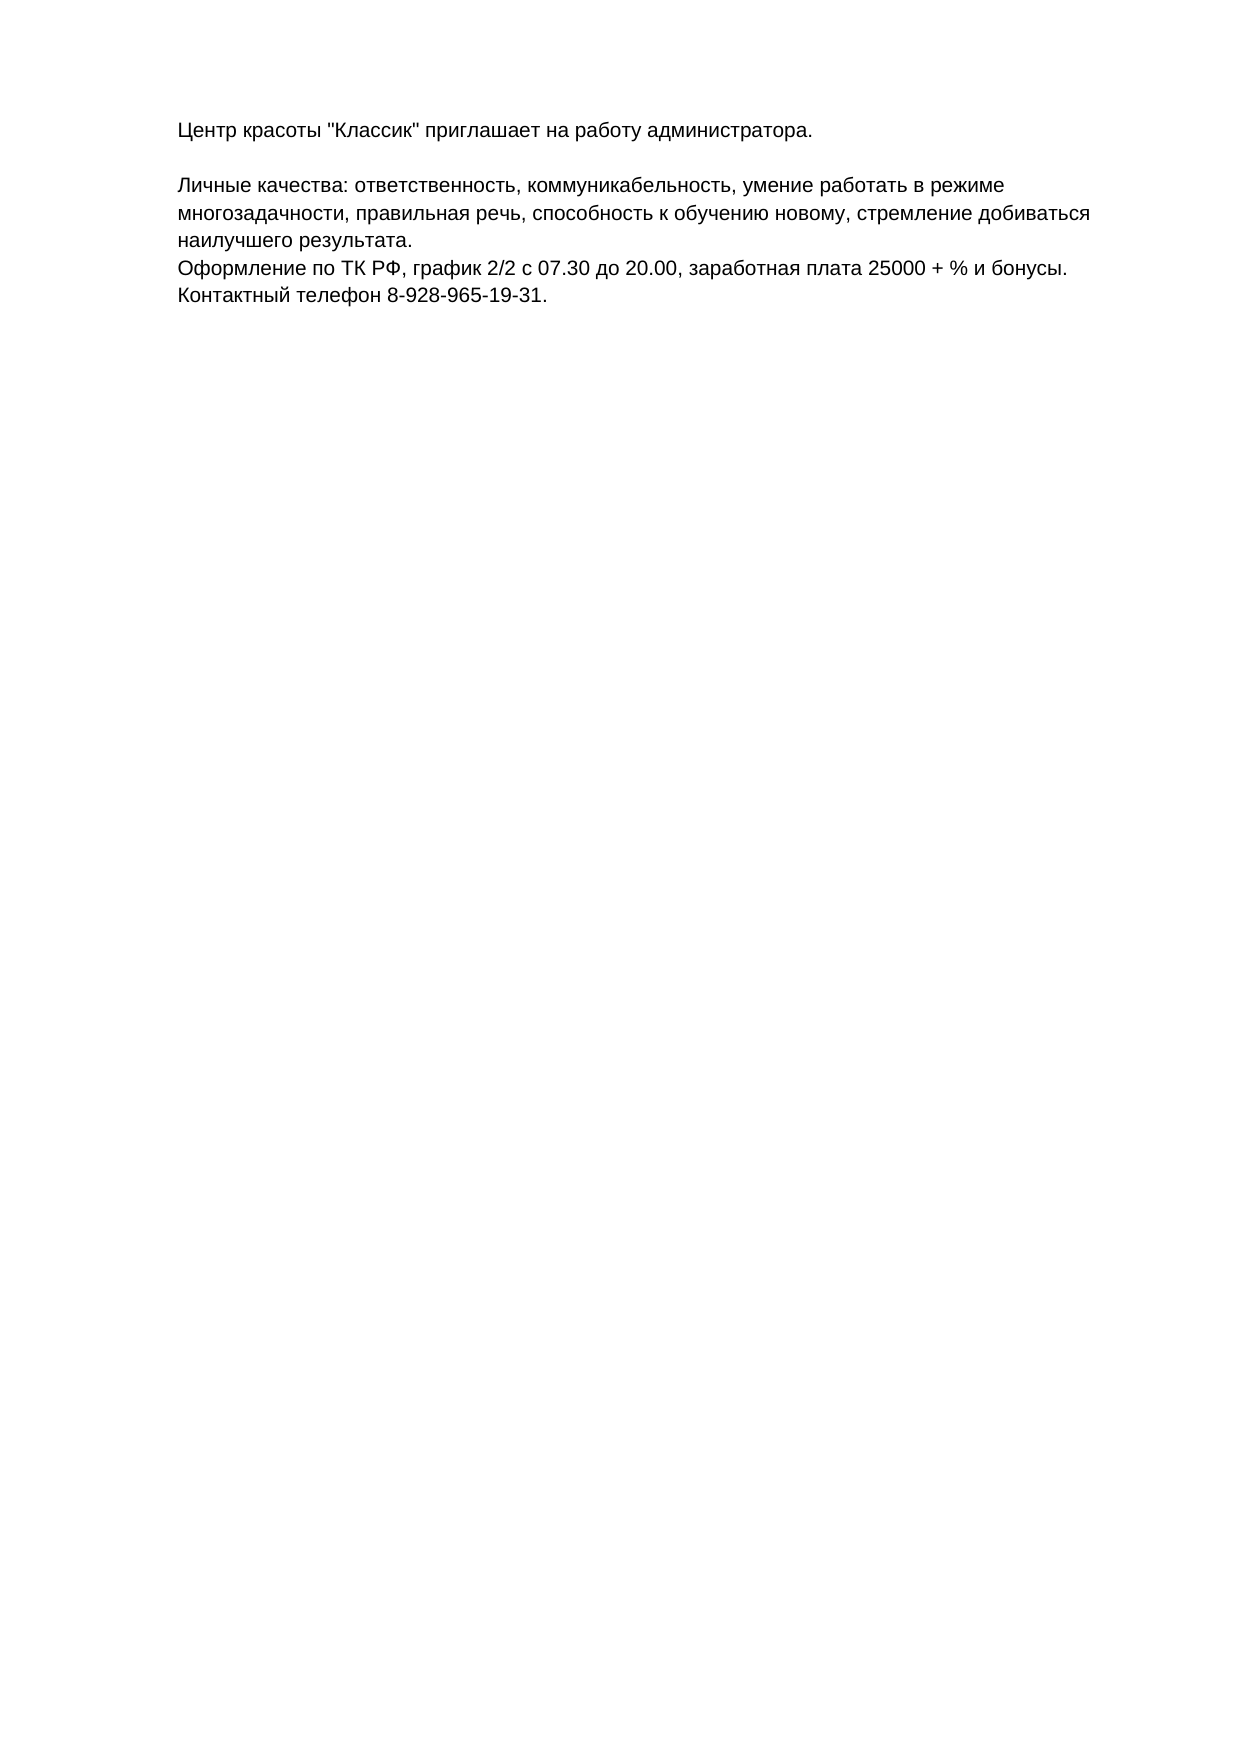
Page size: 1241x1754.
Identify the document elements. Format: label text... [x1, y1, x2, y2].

text Центр красоты "Классик" приглашает на работу администратора. Личные качества: ответственность, коммуникабельность, умение работать в режиме многозадачности, правильная речь, способность к обучению новому, стремление добиваться наилучшего результата. Оформление по ТК РФ, график 2/2 с 07.30 до 20.00, заработная плата 25000 + % и бонусы. Контактный телефон 8-928-965-19-31. [177, 118, 1152, 307]
